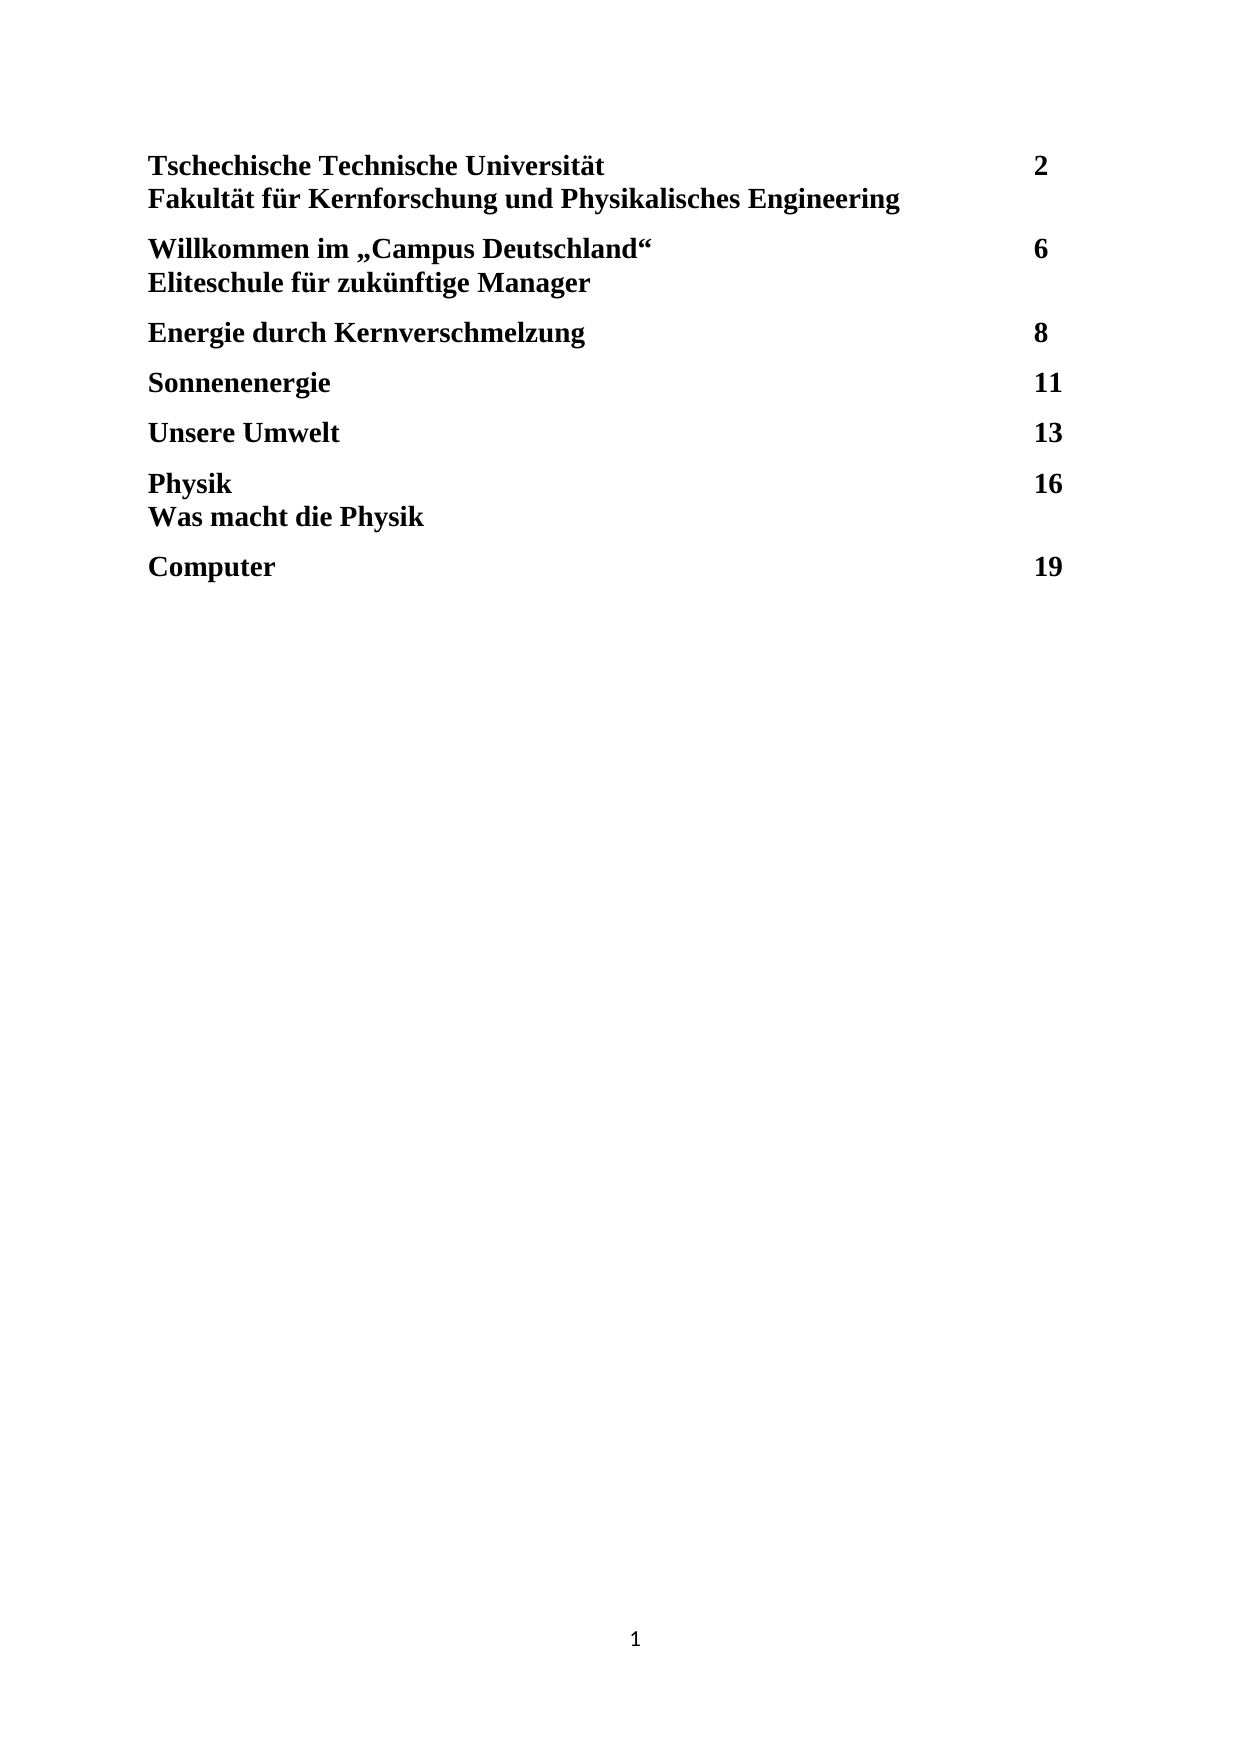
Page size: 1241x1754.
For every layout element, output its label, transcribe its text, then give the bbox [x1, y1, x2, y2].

text Energie durch Kernverschmelzung 8 [148, 315, 1122, 349]
text Unsere Umwelt 13 [148, 416, 1122, 449]
text Physik 16 Was macht die Physik [148, 466, 1122, 533]
text Willkommen im „Campus Deutschland“ 6 Eliteschule für zukünftige Manager [148, 231, 1122, 298]
text Computer 19 [148, 549, 1122, 583]
text Tschechische Technische Universität 2 Fakultät für Kernforschung und Physikalisches Engineering [148, 148, 1122, 215]
text Sonnenenergie 11 [148, 365, 1122, 399]
